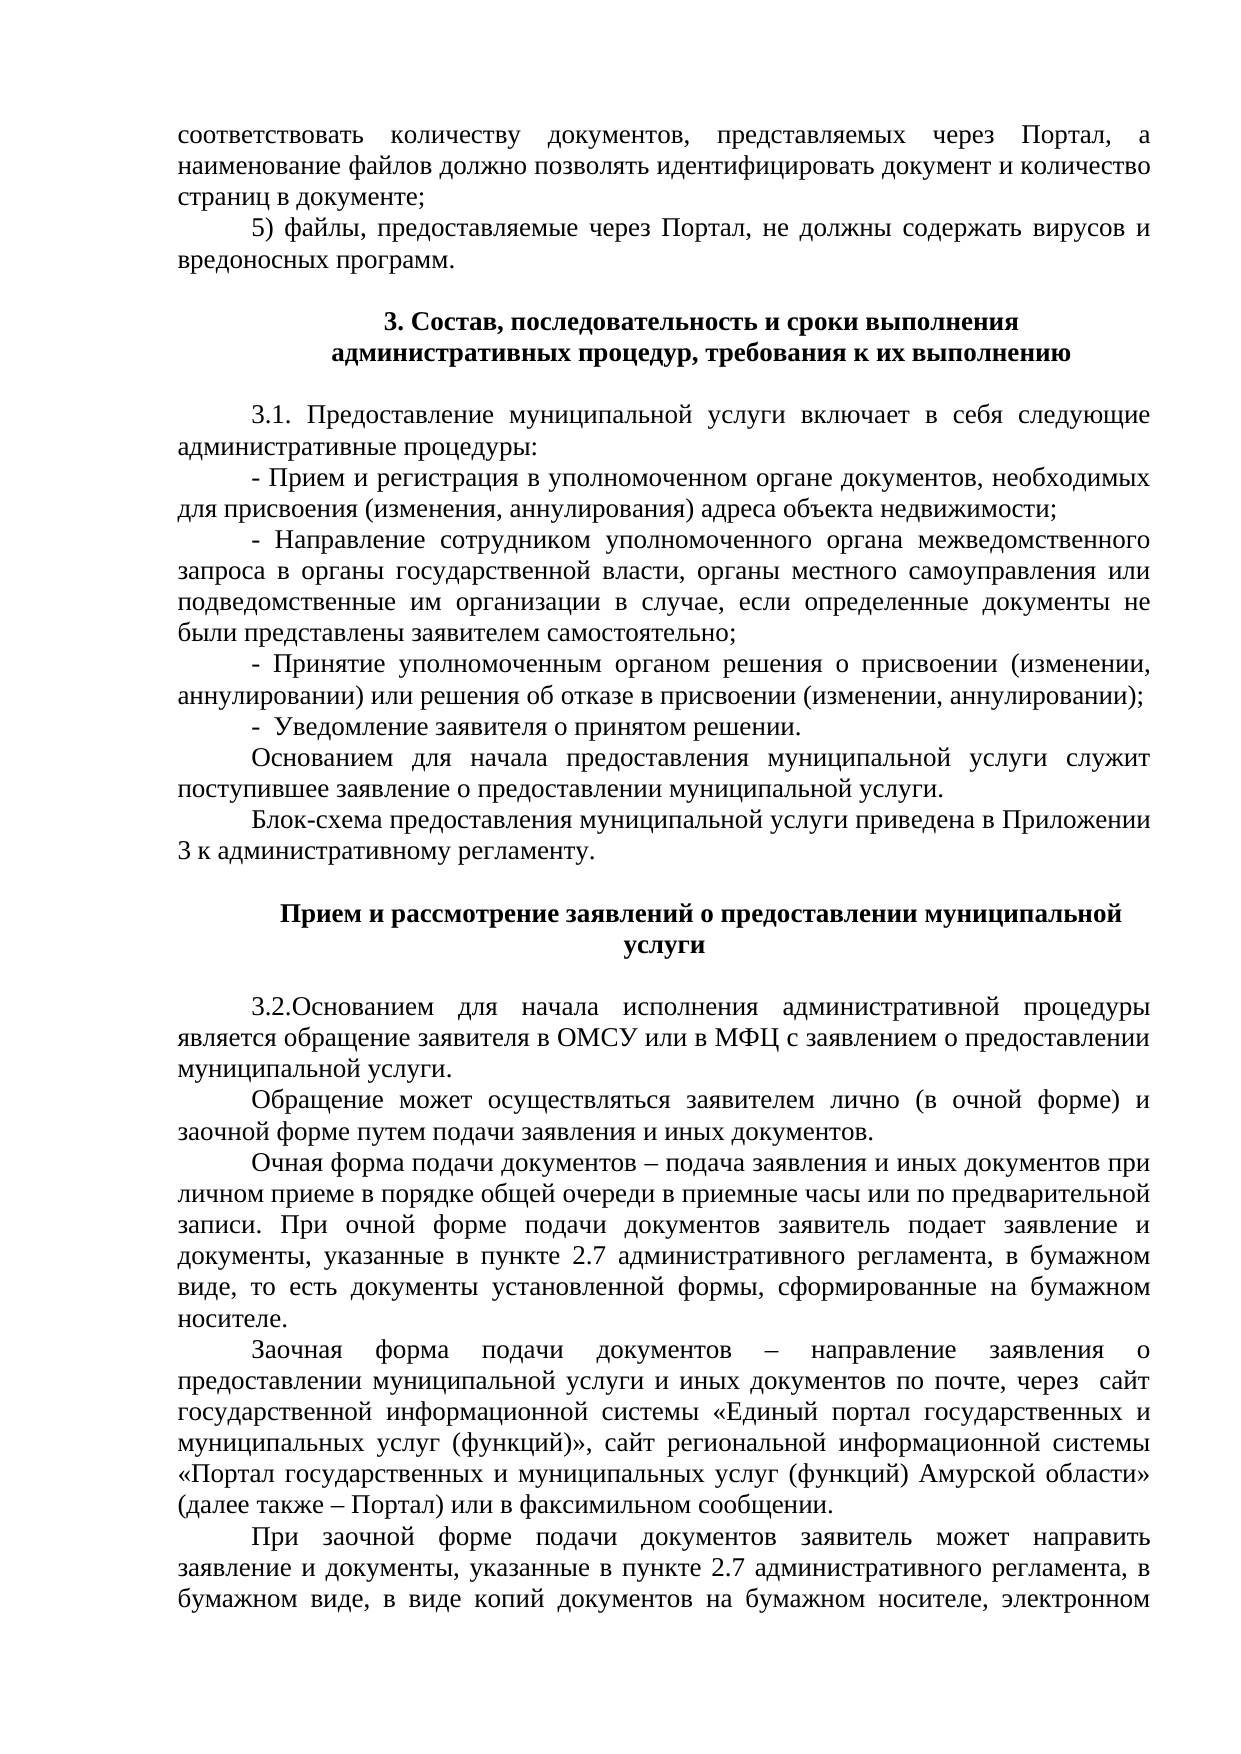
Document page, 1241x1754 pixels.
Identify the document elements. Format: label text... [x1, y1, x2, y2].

text - Направление сотрудником уполномоченного органа межведомственного запроса в органы государственной власти, органы местного самоуправления или подведомственные им организации в случае, если определенные документы не были представлены заявителем самостоятельно; [177, 523, 1152, 648]
text Очная форма подачи документов – подача заявления и иных документов при личном приеме в порядке общей очереди в приемные часы или по предварительной записи. При очной форме подачи документов заявитель подает заявление и документы, указанные в пункте 2.7 административного регламента, в бумажном виде, то есть документы установленной формы, сформированные на бумажном носителе. [177, 1146, 1152, 1333]
text Обращение может осуществляться заявителем лично (в очной форме) и заочной форме путем подачи заявления и иных документов. [177, 1084, 1152, 1146]
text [177, 1520, 1152, 1613]
text - Принятие уполномоченным органом решения о присвоении (изменении, аннулировании) или решения об отказе в присвоении (изменении, аннулировании); [177, 648, 1152, 710]
text 5) файлы, предоставляемые через Портал, не должны содержать вирусов и вредоносных программ. [177, 212, 1152, 274]
text Основанием для начала предоставления муниципальной услуги служит поступившее заявление о предоставлении муниципальной услуги. [177, 741, 1152, 803]
text Заочная форма подачи документов – направление заявления о предоставлении муниципальной услуги и иных документов по почте, через сайт государственной информационной системы «Единый портал государственных и муниципальных услуг (функций)», сайт региональной информационной системы «Портал государственных и муниципальных услуг (функций) Амурской области» (далее также – Портал) или в факсимильном сообщении. [177, 1333, 1152, 1520]
text - Прием и регистрация в уполномоченном органе документов, необходимых для присвоения (изменения, аннулирования) адреса объекта недвижимости; [177, 461, 1152, 523]
text 3.2.Основанием для начала исполнения административной процедуры является обращение заявителя в ОМСУ или в МФЦ с заявлением о предоставлении муниципальной услуги. [177, 990, 1152, 1084]
text 3. Состав, последовательность и сроки выполнения [177, 305, 1152, 336]
text - Уведомление заявителя о принятом решении. [177, 710, 1152, 741]
text Блок-схема предоставления муниципальной услуги приведена в Приложении 3 к административному регламенту. [177, 803, 1152, 866]
text 3.1. Предоставление муниципальной услуги включает в себя следующие административные процедуры: [177, 398, 1152, 461]
text Прием и рассмотрение заявлений о предоставлении муниципальной услуги [177, 897, 1152, 959]
text административных процедур, требования к их выполнению [177, 336, 1152, 367]
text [177, 118, 1152, 212]
